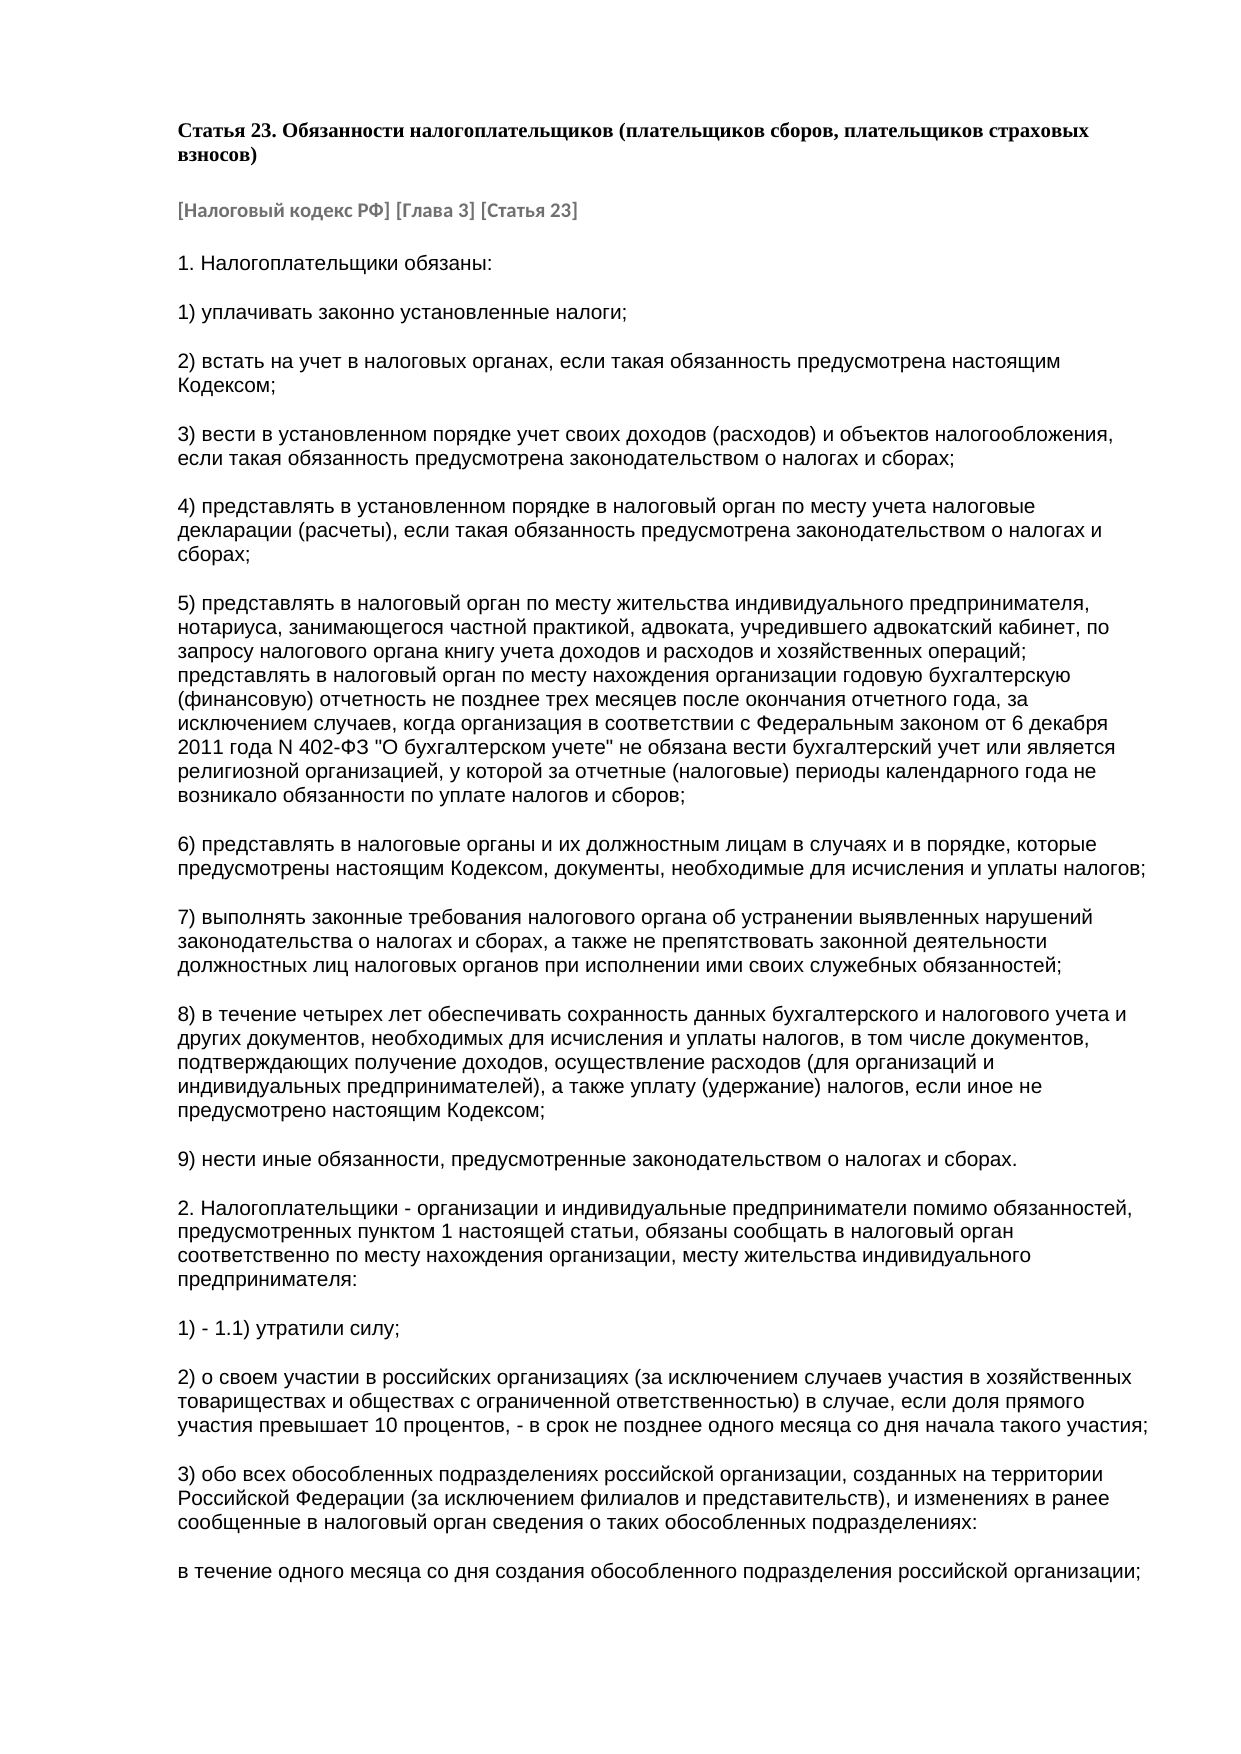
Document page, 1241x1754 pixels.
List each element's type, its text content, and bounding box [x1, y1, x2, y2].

text в течение одного месяца со дня создания обособленного подразделения российской организации; [177, 1559, 1152, 1583]
text 4) представлять в установленном порядке в налоговый орган по месту учета налоговые декларации (расчеты), если такая обязанность предусмотрена законодательством о налогах и сборах; [177, 494, 1152, 566]
text 2) встать на учет в налоговых органах, если такая обязанность предусмотрена настоящим Кодексом; [177, 348, 1152, 396]
text 1. Налогоплательщики обязаны: [177, 251, 1152, 274]
text [Налоговый кодекс РФ] [Глава 3] [Статья 23] [177, 195, 1152, 223]
text 1) - 1.1) утратили силу; [177, 1316, 1152, 1340]
text 1) уплачивать законно установленные налоги; [177, 299, 1152, 323]
text 2. Налогоплательщики - организации и индивидуальные предприниматели помимо обязанностей, предусмотренных пунктом 1 настоящей статьи, обязаны сообщать в налоговый орган соответственно по месту нахождения организации, месту жительства индивидуального предпринимателя: [177, 1195, 1152, 1291]
text 2) о своем участии в российских организациях (за исключением случаев участия в хозяйственных товариществах и обществах с ограниченной ответственностью) в случае, если доля прямого участия превышает 10 процентов, - в срок не позднее одного месяца со дня начала такого участия; [177, 1365, 1152, 1437]
text 5) представлять в налоговый орган по месту жительства индивидуального предпринимателя, нотариуса, занимающегося частной практикой, адвоката, учредившего адвокатский кабинет, по запросу налогового органа книгу учета доходов и расходов и хозяйственных операций; представлять в налоговый орган по месту нахождения организации годовую бухгалтерскую (финансовую) отчетность не позднее трех месяцев после окончания отчетного года, за исключением случаев, когда организация в соответствии с Федеральным законом от 6 декабря 2011 года N 402-ФЗ "О бухгалтерском учете" не обязана вести бухгалтерский учет или является религиозной организацией, у которой за отчетные (налоговые) периоды календарного года не возникало обязанности по уплате налогов и сборов; [177, 591, 1152, 807]
text 3) обо всех обособленных подразделениях российской организации, созданных на территории Российской Федерации (за исключением филиалов и представительств), и изменениях в ранее сообщенные в налоговый орган сведения о таких обособленных подразделениях: [177, 1462, 1152, 1534]
subtitle Статья 23. Обязанности налогоплательщиков (плательщиков сборов, плательщиков страховых взносов) [177, 118, 1152, 166]
text 7) выполнять законные требования налогового органа об устранении выявленных нарушений законодательства о налогах и сборах, а также не препятствовать законной деятельности должностных лиц налоговых органов при исполнении ими своих служебных обязанностей; [177, 905, 1152, 977]
text 9) нести иные обязанности, предусмотренные законодательством о налогах и сборах. [177, 1146, 1152, 1170]
text 8) в течение четырех лет обеспечивать сохранность данных бухгалтерского и налогового учета и других документов, необходимых для исчисления и уплаты налогов, в том числе документов, подтверждающих получение доходов, осуществление расходов (для организаций и индивидуальных предпринимателей), а также уплату (удержание) налогов, если иное не предусмотрено настоящим Кодексом; [177, 1002, 1152, 1121]
text 3) вести в установленном порядке учет своих доходов (расходов) и объектов налогообложения, если такая обязанность предусмотрена законодательством о налогах и сборах; [177, 421, 1152, 469]
text 6) представлять в налоговые органы и их должностным лицам в случаях и в порядке, которые предусмотрены настоящим Кодексом, документы, необходимые для исчисления и уплаты налогов; [177, 832, 1152, 880]
